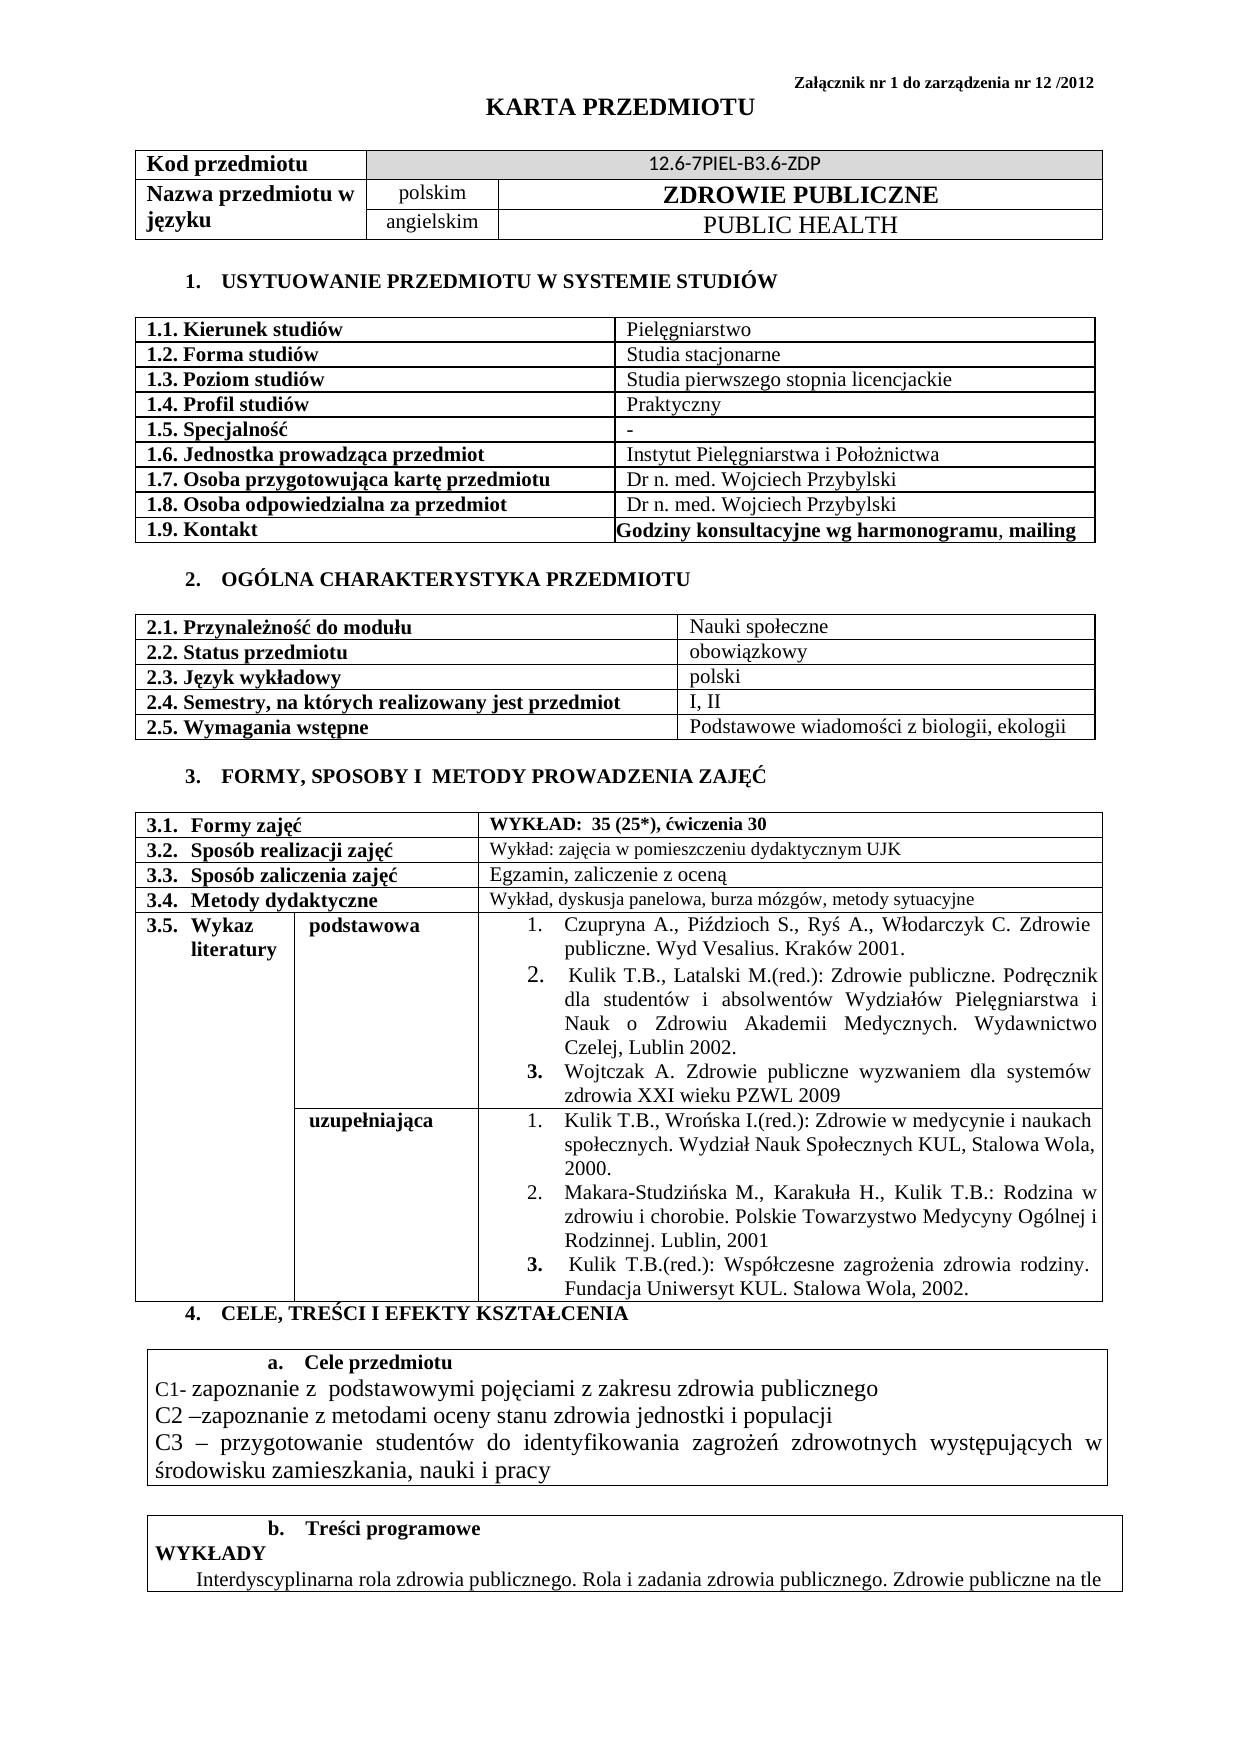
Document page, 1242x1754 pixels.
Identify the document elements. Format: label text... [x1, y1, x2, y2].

table_cell 1. Czupryna A., Piździoch S., Ryś A., Włodarczyk C. Zdrowie publiczne. Wyd Vesalius. Kraków 2001. 2. Kulik T.B., Latalski M.(red.): Zdrowie publiczne. Podręcznik dla studentów i absolwentów Wydziałów Pielęgniarstwa i Nauk o Zdrowiu Akademii Medycznych. Wydawnictwo Czelej, Lublin 2002. 3. Wojtczak A. Zdrowie publiczne wyzwaniem dla systemów zdrowia XXI wieku PZWL 2009 [479, 913, 1102, 1108]
table_header Kod przedmiotu [136, 151, 366, 179]
table_cell 2.5. Wymagania wstępne [136, 715, 677, 739]
table_cell 2.3. Język wykładowy [136, 665, 677, 689]
table_header 3.1. Formy zajęć [136, 813, 478, 837]
table_header 2.1. Przynależność do modułu [136, 615, 677, 639]
table_cell Podstawowe wiadomości z biologii, ekologii [678, 715, 1094, 739]
table_cell polskim [367, 180, 498, 209]
table_cell ZDROWIE PUBLICZNE [499, 180, 1102, 209]
table_cell 1.3. Poziom studiów [136, 368, 614, 391]
table_header Nauki społeczne [678, 615, 1094, 639]
table_cell 1.2. Forma studiów [136, 343, 614, 366]
table_cell Egzamin, zaliczenie z oceną [479, 863, 1102, 887]
table_cell Wykład, dyskusja panelowa, burza mózgów, metody sytuacyjne [479, 888, 1102, 912]
table_cell Praktyczny [616, 393, 1094, 416]
table_cell Wykład: zajęcia w pomieszczeniu dydaktycznym UJK [479, 838, 1102, 862]
text b. Treści programowe [268, 1516, 1119, 1540]
text 1. USYTUOWANIE PRZEDMIOTU W SYSTEMIE STUDIÓW [185, 268, 1119, 292]
table_cell Dr n. med. Wojciech Przybylski [616, 468, 1094, 491]
table_cell I, II [678, 690, 1094, 714]
text 3. FORMY, SPOSOBY I METODY PROWADZENIA ZAJĘĆ [185, 764, 1119, 788]
table_cell 1.4. Profil studiów [136, 393, 614, 416]
table_cell - [616, 418, 1094, 441]
text a. Cele przedmiotu [267, 1350, 1119, 1374]
table_cell Dr n. med. Wojciech Przybylski [616, 493, 1094, 517]
table_cell Nazwa przedmiotu w języku [136, 180, 366, 239]
table_header 12.6-7PIEL-B3.6-ZDP [367, 151, 1102, 179]
table_cell 1.7. Osoba przygotowująca kartę przedmiotu [136, 468, 614, 491]
text Załącznik nr 1 do zarządzenia nr 12 /2012 [794, 73, 1119, 92]
text C3 – przygotowanie studentów do identyfikowania zagrożeń zdrowotnych występujących w środowisku zamieszkania, nauki i pracy [155, 1429, 1107, 1484]
table_cell 1.6. Jednostka prowadząca przedmiot [136, 443, 614, 466]
text C2 –zapoznanie z metodami oceny stanu zdrowia jednostki i populacji [155, 1401, 1119, 1429]
text WYKŁADY [155, 1540, 267, 1563]
table_cell Instytut Pielęgniarstwa i Położnictwa [616, 443, 1094, 466]
table_cell 1.5. Specjalność [136, 418, 614, 441]
table_cell 2.2. Status przedmiotu [136, 640, 677, 664]
table_cell 3.4. Metody dydaktyczne [136, 888, 478, 912]
table_cell 1.9. Kontakt [136, 518, 614, 542]
table_cell PUBLIC HEALTH [499, 210, 1102, 239]
table_cell 1.8. Osoba odpowiedzialna za przedmiot [136, 493, 614, 517]
table_cell 3.2. Sposób realizacji zajęć [136, 838, 478, 862]
table_cell uzupełniająca [295, 1109, 478, 1301]
table_cell polski [678, 665, 1094, 689]
text 4. CELE, TREŚCI I EFEKTY KSZTAŁCENIA [185, 1302, 1119, 1325]
table_cell 1. Kulik T.B., Wrońska I.(red.): Zdrowie w medycynie i naukach społecznych. Wydział Nauk Społecznych KUL, Stalowa Wola, 2000. 2. Makara-Studzińska M., Karakuła H., Kulik T.B.: Rodzina w zdrowiu i chorobie. Polskie Towarzystwo Medycyny Ogólnej i Rodzinnej. Lublin, 2001 3. Kulik T.B.(red.): Współczesne zagrożenia zdrowia rodziny. Fundacja Uniwersyt KUL. Stalowa Wola, 2002. [479, 1109, 1102, 1301]
table_cell angielskim [367, 210, 498, 239]
text C1- zapoznanie z podstawowymi pojęciami z zakresu zdrowia publicznego [155, 1374, 1119, 1401]
table_header WYKŁAD: 35 (25*), ćwiczenia 30 [479, 813, 1102, 837]
table_cell 3.3. Sposób zaliczenia zajęć [136, 863, 478, 887]
table_cell Godziny konsultacyjne wg harmonogramu, mailing [616, 518, 1094, 542]
table_cell podstawowa [295, 913, 478, 1108]
text Interdyscyplinarna rola zdrowia publicznego. Rola i zadania zdrowia publicznego. Zdrowie publiczne na tle [196, 1567, 1119, 1591]
table_cell obowiązkowy [678, 640, 1094, 664]
table_header 1.1. Kierunek studiów [136, 318, 614, 341]
table_header Pielęgniarstwo [616, 318, 1094, 341]
table_cell 2.4. Semestry, na których realizowany jest przedmiot [136, 690, 677, 714]
table_cell 3.5. Wykaz literatury [136, 913, 294, 1301]
table_cell Studia pierwszego stopnia licencjackie [616, 368, 1094, 391]
text KARTA PRZEDMIOTU [486, 92, 762, 120]
table_cell Studia stacjonarne [616, 343, 1094, 366]
text 2. OGÓLNA CHARAKTERYSTYKA PRZEDMIOTU [185, 566, 1119, 590]
